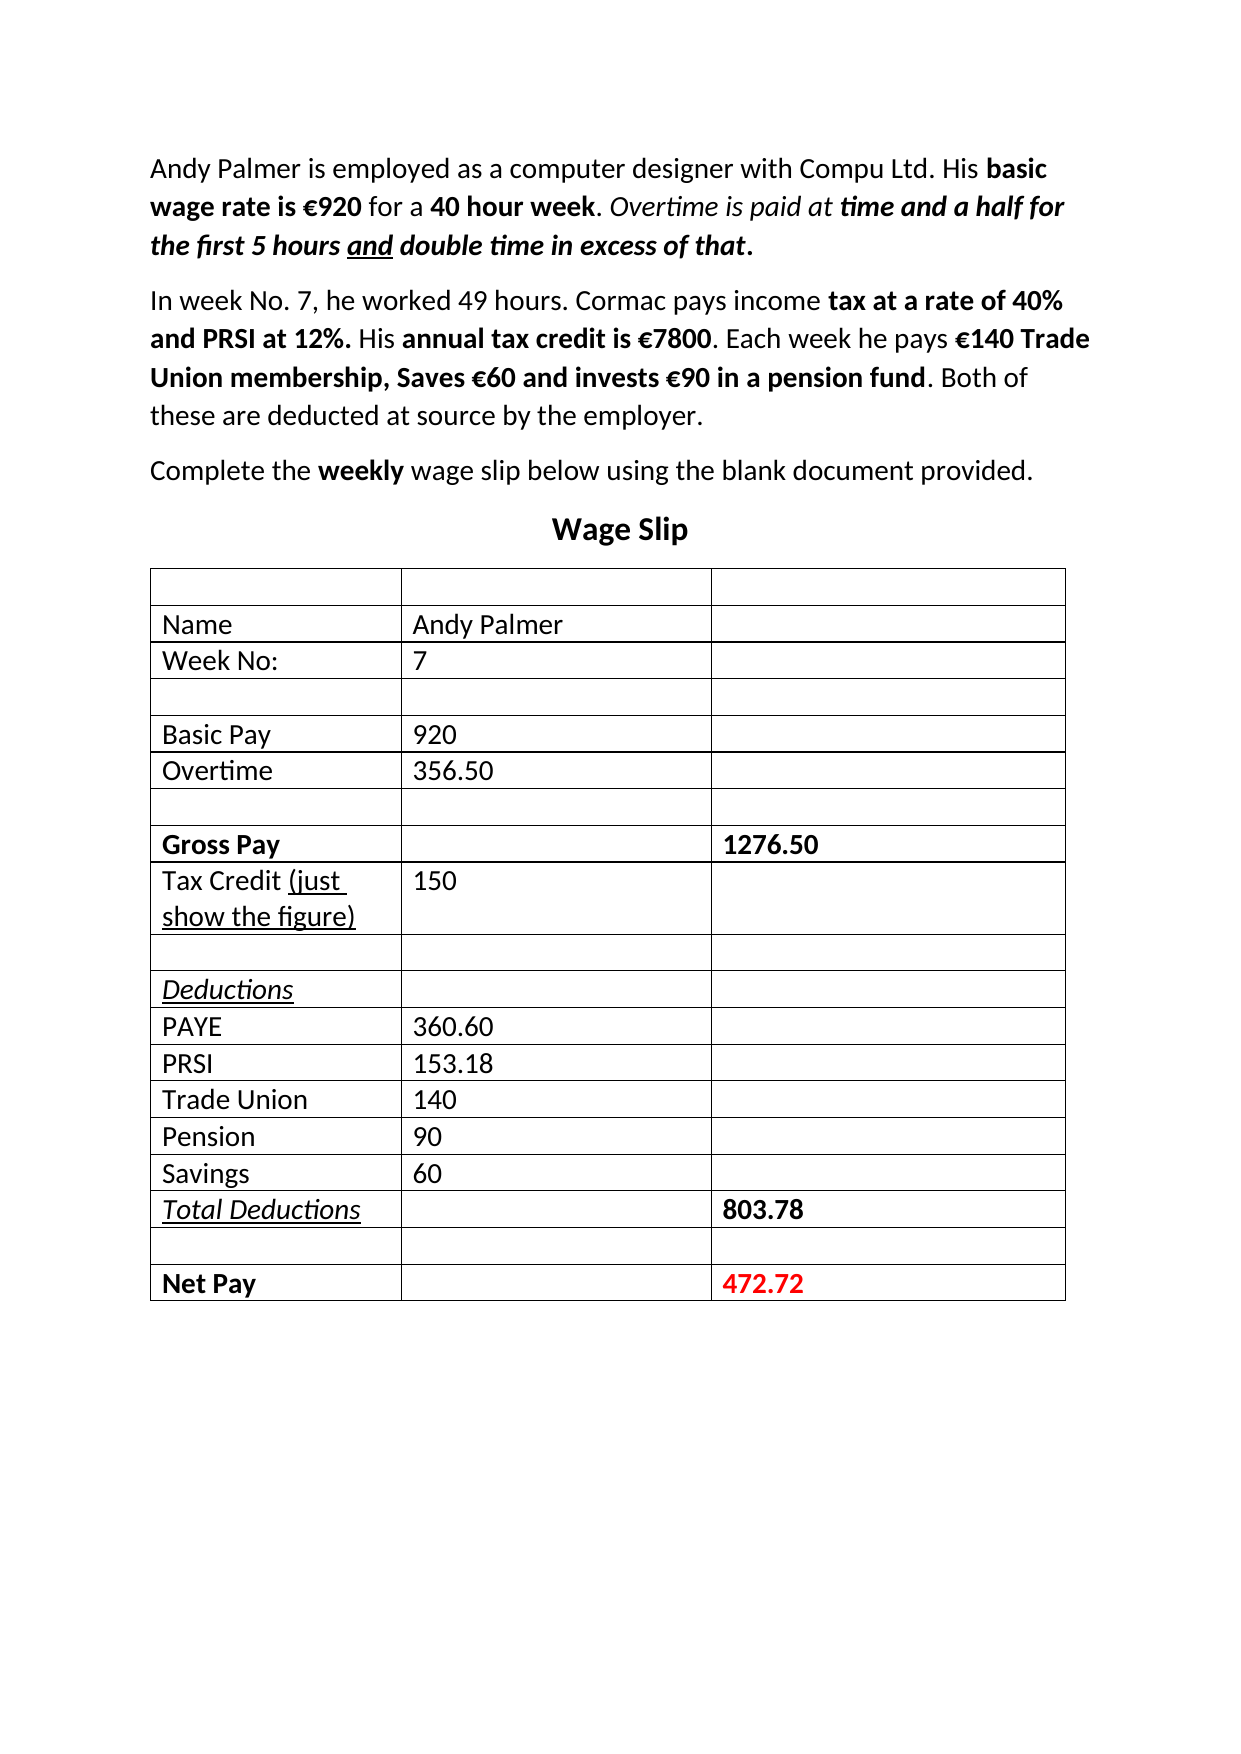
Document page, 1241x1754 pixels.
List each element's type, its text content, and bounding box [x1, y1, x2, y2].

table_cell [402, 789, 711, 825]
table_cell 360.60 [402, 1008, 711, 1044]
table_cell [712, 1008, 1065, 1044]
table_cell Deductions [151, 971, 401, 1007]
table_cell 60 [402, 1155, 711, 1190]
table_cell [402, 971, 711, 1007]
table_cell [712, 679, 1065, 715]
table_cell [712, 1081, 1065, 1117]
table_cell [402, 679, 711, 715]
table_cell 90 [402, 1118, 711, 1154]
table_cell PAYE [151, 1008, 401, 1044]
text Wage Slip [150, 507, 1090, 548]
table_cell [402, 1191, 711, 1227]
table_cell [712, 753, 1065, 788]
table_cell [402, 935, 711, 970]
table_cell Overtime [151, 753, 401, 788]
table_cell [402, 1265, 711, 1300]
table_cell 803.78 [712, 1191, 1065, 1227]
table_cell [151, 935, 401, 970]
table_cell Savings [151, 1155, 401, 1190]
table_cell [712, 1118, 1065, 1154]
table_cell [712, 789, 1065, 825]
table_cell [712, 716, 1065, 751]
table_cell Andy Palmer [402, 606, 711, 641]
table_cell Week No: [151, 643, 401, 678]
table_cell [712, 606, 1065, 641]
table_cell [712, 971, 1065, 1007]
table_cell Total Deductions [151, 1191, 401, 1227]
text Andy Palmer is employed as a computer designer with Compu Ltd. His basic wage rate is €920 for a 40 hour week. Overtime is paid at time and a half for the first 5 hours and double time in excess of that. [150, 150, 1090, 262]
table_cell Basic Pay [151, 716, 401, 751]
text In week No. 7, he worked 49 hours. Cormac pays income tax at a rate of 40% and PRSI at 12%. His annual tax credit is €7800. Each week he pays €140 Trade Union membership, Saves €60 and invests €90 in a pension fund. Both of these are deducted at source by the employer. [150, 282, 1090, 433]
table_cell 140 [402, 1081, 711, 1117]
table_cell [402, 1228, 711, 1264]
table_cell [712, 935, 1065, 970]
table_cell 1276.50 [712, 826, 1065, 861]
table_header [151, 569, 401, 605]
table_cell [402, 826, 711, 861]
table_cell 150 [402, 863, 711, 934]
table_cell [712, 643, 1065, 678]
table_cell [712, 1228, 1065, 1264]
table_cell 153.18 [402, 1045, 711, 1080]
table_cell Trade Union [151, 1081, 401, 1117]
table_cell [712, 1045, 1065, 1080]
table_cell Pension [151, 1118, 401, 1154]
table_cell 356.50 [402, 753, 711, 788]
table_cell Gross Pay [151, 826, 401, 861]
table_cell PRSI [151, 1045, 401, 1080]
table_header [402, 569, 711, 605]
table_cell Name [151, 606, 401, 641]
table_cell 7 [402, 643, 711, 678]
table_cell [712, 1155, 1065, 1190]
table_header [712, 569, 1065, 605]
table_cell Net Pay [151, 1265, 401, 1300]
table_cell [712, 863, 1065, 934]
text Complete the weekly wage slip below using the blank document provided. [150, 452, 1090, 488]
table_cell 920 [402, 716, 711, 751]
table_cell [151, 789, 401, 825]
table_cell Tax Credit (just show the figure) [151, 863, 401, 934]
table_cell [151, 1228, 401, 1264]
table_cell 472.72 [712, 1265, 1065, 1300]
table_cell [151, 679, 401, 715]
